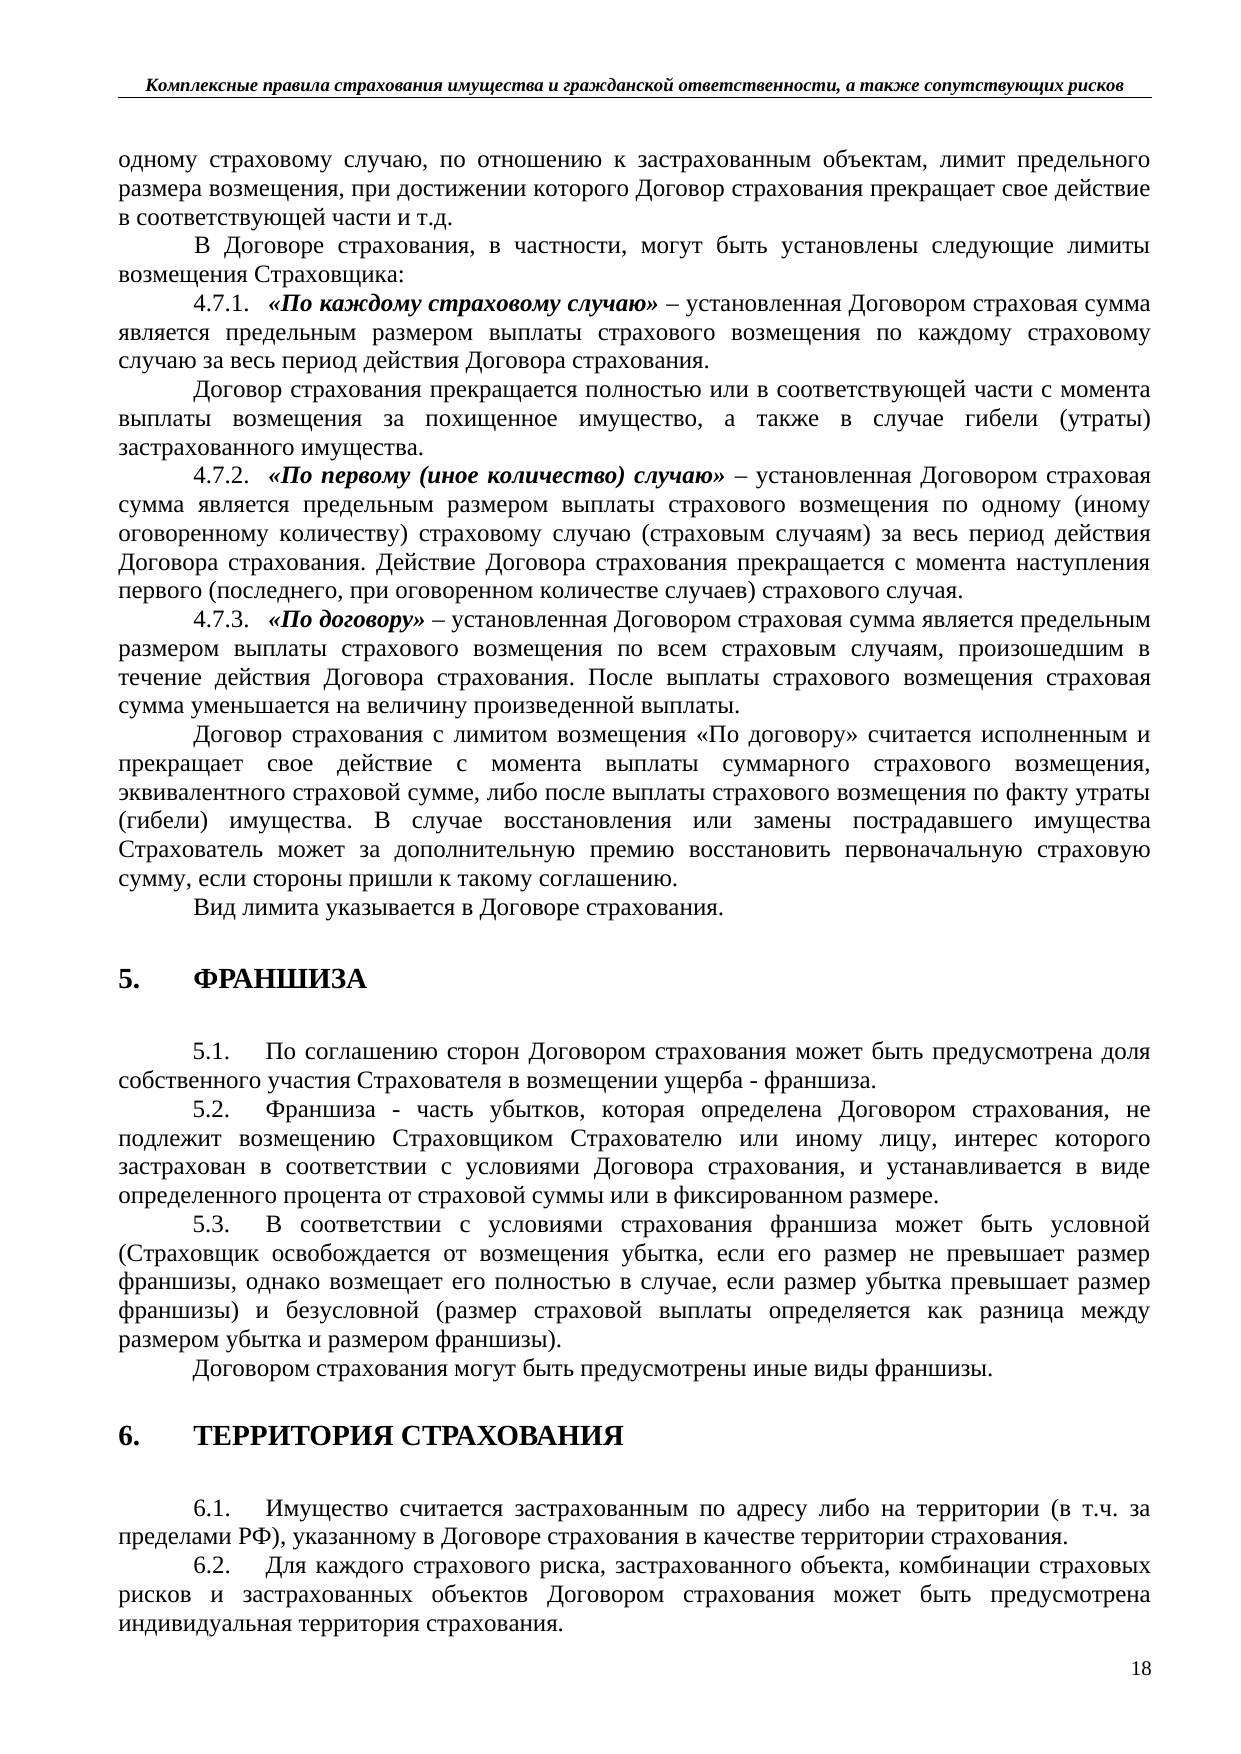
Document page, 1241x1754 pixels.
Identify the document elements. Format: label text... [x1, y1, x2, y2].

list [118, 144, 1152, 230]
text Вид лимита указывается в Договоре страхования. [193, 892, 1152, 920]
text Договор страхования прекращается полностью или в соответствующей части с момента выплаты возмещения за похищенное имущество, а также в случае гибели (утраты) застрахованного имущества. [118, 374, 1152, 460]
list По соглашению сторон Договором страхования может быть предусмотрена доля собственного участия Страхователя в возмещении ущерба - франшиза. [118, 1036, 1152, 1094]
list В соответствии с условиями страхования франшиза может быть условной (Страховщик освобождается от возмещения убытка, если его размер не превышает размер франшизы, однако возмещает его полностью в случае, если размер убытка превышает размер франшизы) и безусловной (размер страховой выплаты определяется как разница между размером убытка и размером франшизы). [118, 1209, 1152, 1353]
list Франшиза - часть убытков, которая определена Договором страхования, не подлежит возмещению Страховщиком Страхователю или иному лицу, интерес которого застрахован в соответствии с условиями Договора страхования, и устанавливается в виде определенного процента от страховой суммы или в фиксированном размере. [118, 1094, 1152, 1209]
list Для каждого страхового риска, застрахованного объекта, комбинации страховых рисков и застрахованных объектов Договором страхования может быть предусмотрена индивидуальная территория страхования. [118, 1550, 1152, 1636]
list «По каждому страховому случаю» – установленная Договором страховая сумма является предельным размером выплаты страхового возмещения по каждому страховому случаю за весь период действия Договора страхования. [118, 288, 1152, 374]
list «По первому (иное количество) случаю» – установленная Договором страховая сумма является предельным размером выплаты страхового возмещения по одному (иному оговоренному количеству) страховому случаю (страховым случаям) за весь период действия Договора страхования. Действие Договора страхования прекращается с момента наступления первого (последнего, при оговоренном количестве случаев) страхового случая. [118, 460, 1152, 604]
text Договор страхования с лимитом возмещения «По договору» считается исполненным и прекращает свое действие с момента выплаты суммарного страхового возмещения, эквивалентного страховой сумме, либо после выплаты страхового возмещения по факту утраты (гибели) имущества. В случае восстановления или замены пострадавшего имущества Страхователь может за дополнительную премию восстановить первоначальную страховую сумму, если стороны пришли к такому соглашению. [118, 719, 1152, 892]
list Имущество считается застрахованным по адресу либо на территории (в т.ч. за пределами РФ), указанному в Договоре страхования в качестве территории страхования. [118, 1493, 1152, 1550]
text В Договоре страхования, в частности, могут быть установлены следующие лимиты возмещения Страховщика: [118, 230, 1152, 288]
list «По договору» – установленная Договором страховая сумма является предельным размером выплаты страхового возмещения по всем страховым случаям, произошедшим в течение действия Договора страхования. После выплаты страхового возмещения страховая сумма уменьшается на величину произведенной выплаты. [118, 604, 1152, 719]
subtitle ФРАНШИЗА [118, 962, 1152, 995]
subtitle ТЕРРИТОРИЯ СТРАХОВАНИЯ [118, 1418, 1152, 1451]
text Договором страхования могут быть предусмотрены иные виды франшизы. [118, 1353, 1152, 1381]
